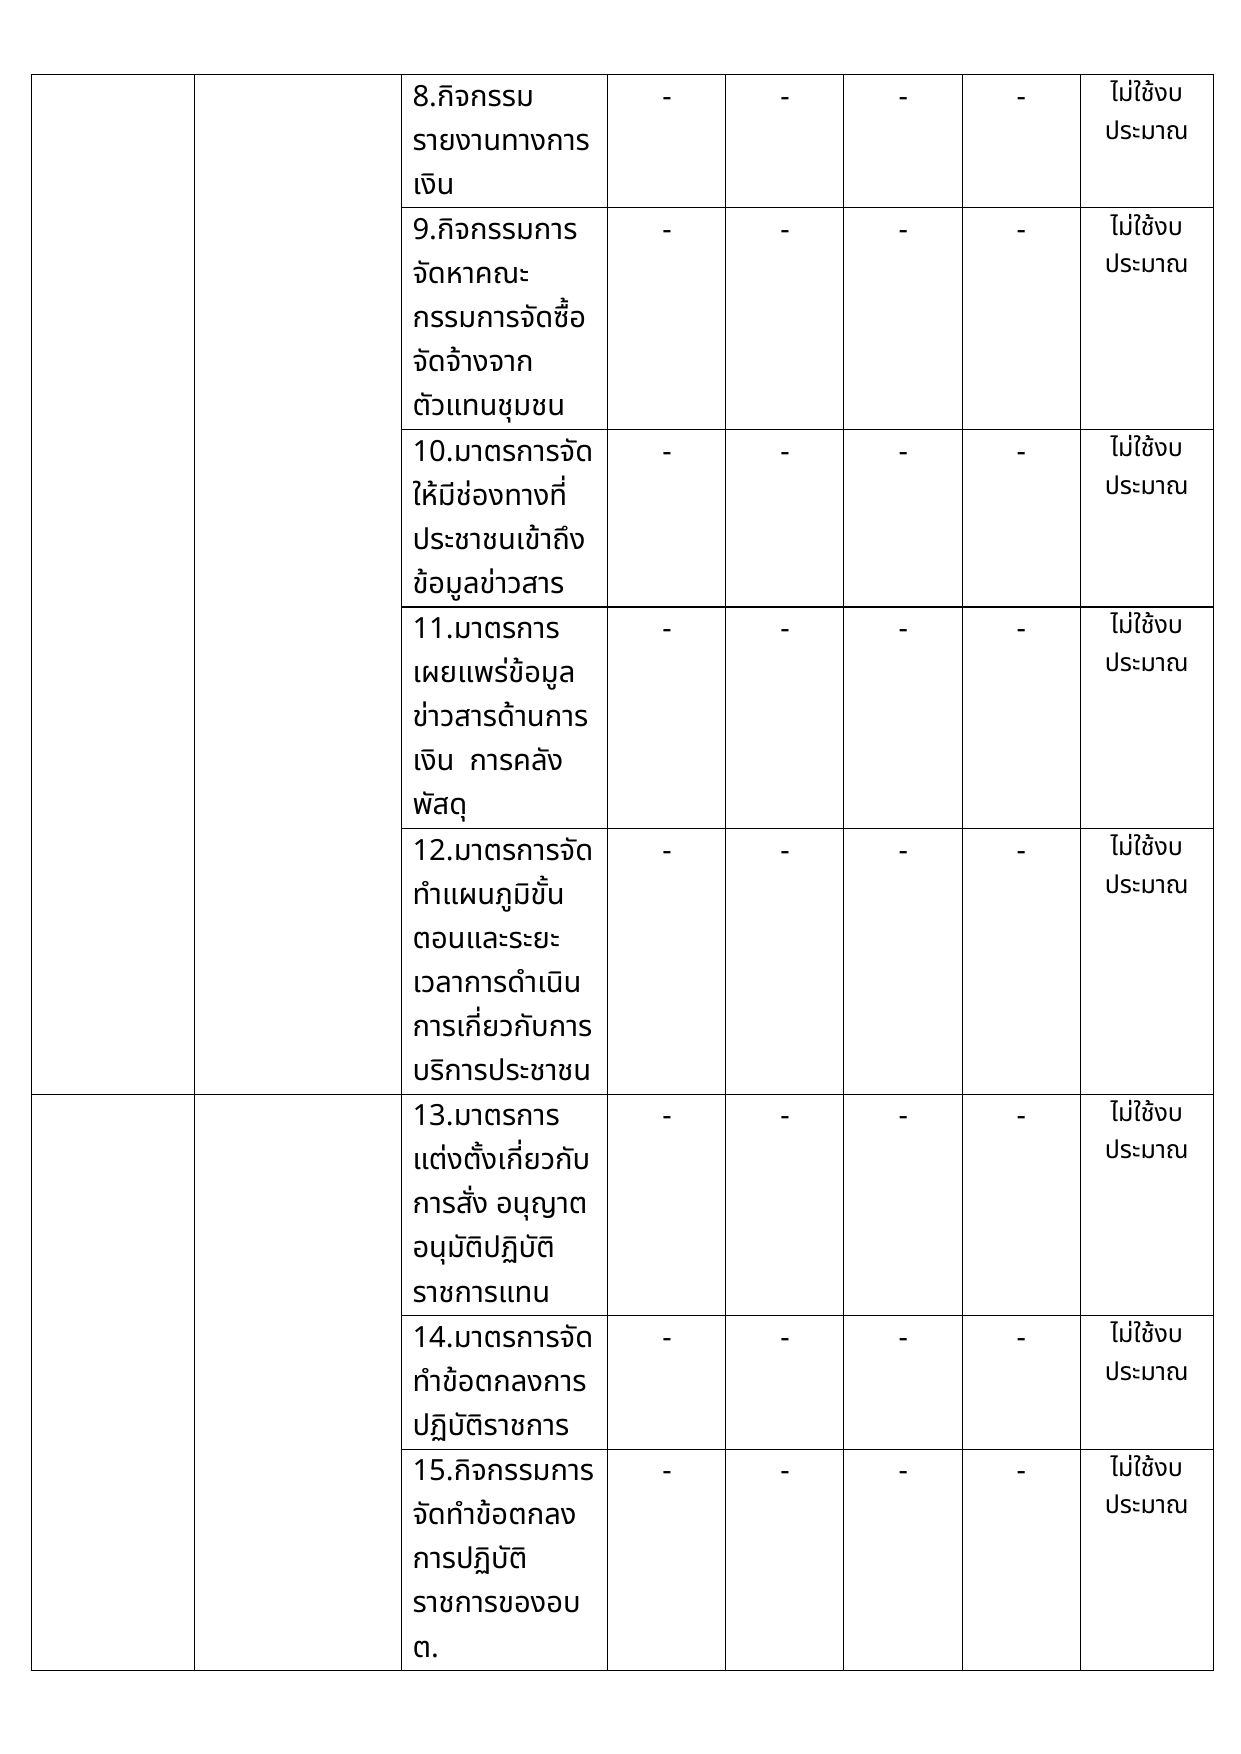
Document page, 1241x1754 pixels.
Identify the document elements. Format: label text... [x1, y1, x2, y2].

table_cell - [963, 75, 1080, 207]
table_cell - [726, 208, 843, 429]
table_cell 15.กิจกรรมการจัดทำข้อตกลงการปฏิบัติราชการของอบต. [402, 1450, 607, 1670]
table_cell - [726, 1095, 843, 1315]
table_cell - [963, 1095, 1080, 1315]
table_cell - [844, 430, 962, 606]
table_cell - [608, 1316, 725, 1448]
table_cell ไม่ใช้งบประมาณ [1081, 430, 1213, 606]
table_cell 12.มาตรการจัดทำแผนภูมิขั้นตอนและระยะเวลาการดำเนินการเกี่ยวกับการบริการประชาชน [402, 829, 607, 1093]
table_cell 13.มาตรการแต่งตั้งเกี่ยวกับการสั่ง อนุญาต อนุมัติปฏิบัติราชการแทน [402, 1095, 607, 1315]
table_cell - [608, 608, 725, 828]
table_cell - [726, 430, 843, 606]
table_cell ไม่ใช้งบประมาณ [1081, 1316, 1213, 1448]
table_cell - [844, 829, 962, 1093]
table_cell - [844, 1450, 962, 1670]
table_cell ไม่ใช้งบประมาณ [1081, 208, 1213, 429]
table_cell - [963, 208, 1080, 429]
table_cell - [726, 1450, 843, 1670]
table_cell ไม่ใช้งบประมาณ [1081, 1450, 1213, 1670]
table_cell - [726, 829, 843, 1093]
table_cell ไม่ใช้งบประมาณ [1081, 75, 1213, 207]
table_cell - [844, 1095, 962, 1315]
table_cell [195, 1095, 401, 1670]
table_cell [32, 1095, 194, 1670]
table_cell - [844, 208, 962, 429]
table_cell ไม่ใช้งบประมาณ [1081, 829, 1213, 1093]
table_cell - [608, 75, 725, 207]
table_cell - [844, 1316, 962, 1448]
table_cell 9.กิจกรรมการจัดหาคณะกรรมการจัดซื้อจัดจ้างจากตัวแทนชุมชน [402, 208, 607, 429]
table_cell - [844, 608, 962, 828]
table_cell - [963, 1316, 1080, 1448]
table_cell - [608, 208, 725, 429]
table_cell 11.มาตรการเผยแพร่ข้อมูลข่าวสารด้านการเงิน การคลัง พัสดุ [402, 608, 607, 828]
table_cell ไม่ใช้งบประมาณ [1081, 1095, 1213, 1315]
table_cell 10.มาตรการจัดให้มีช่องทางที่ประชาชนเข้าถึงข้อมูลข่าวสาร [402, 430, 607, 606]
table_cell - [726, 608, 843, 828]
table_cell - [963, 1450, 1080, 1670]
table_cell - [963, 430, 1080, 606]
table_cell - [963, 829, 1080, 1093]
table_cell - [608, 430, 725, 606]
table_cell - [608, 829, 725, 1093]
table_cell ไม่ใช้งบประมาณ [1081, 608, 1213, 828]
table_cell - [608, 1450, 725, 1670]
table_cell - [844, 75, 962, 207]
table_cell - [608, 1095, 725, 1315]
table_cell - [726, 75, 843, 207]
table_cell 14.มาตรการจัดทำข้อตกลงการปฏิบัติราชการ [402, 1316, 607, 1448]
table_cell - [726, 1316, 843, 1448]
table_cell - [963, 608, 1080, 828]
table_cell 8.กิจกรรมรายงานทางการเงิน [402, 75, 607, 207]
